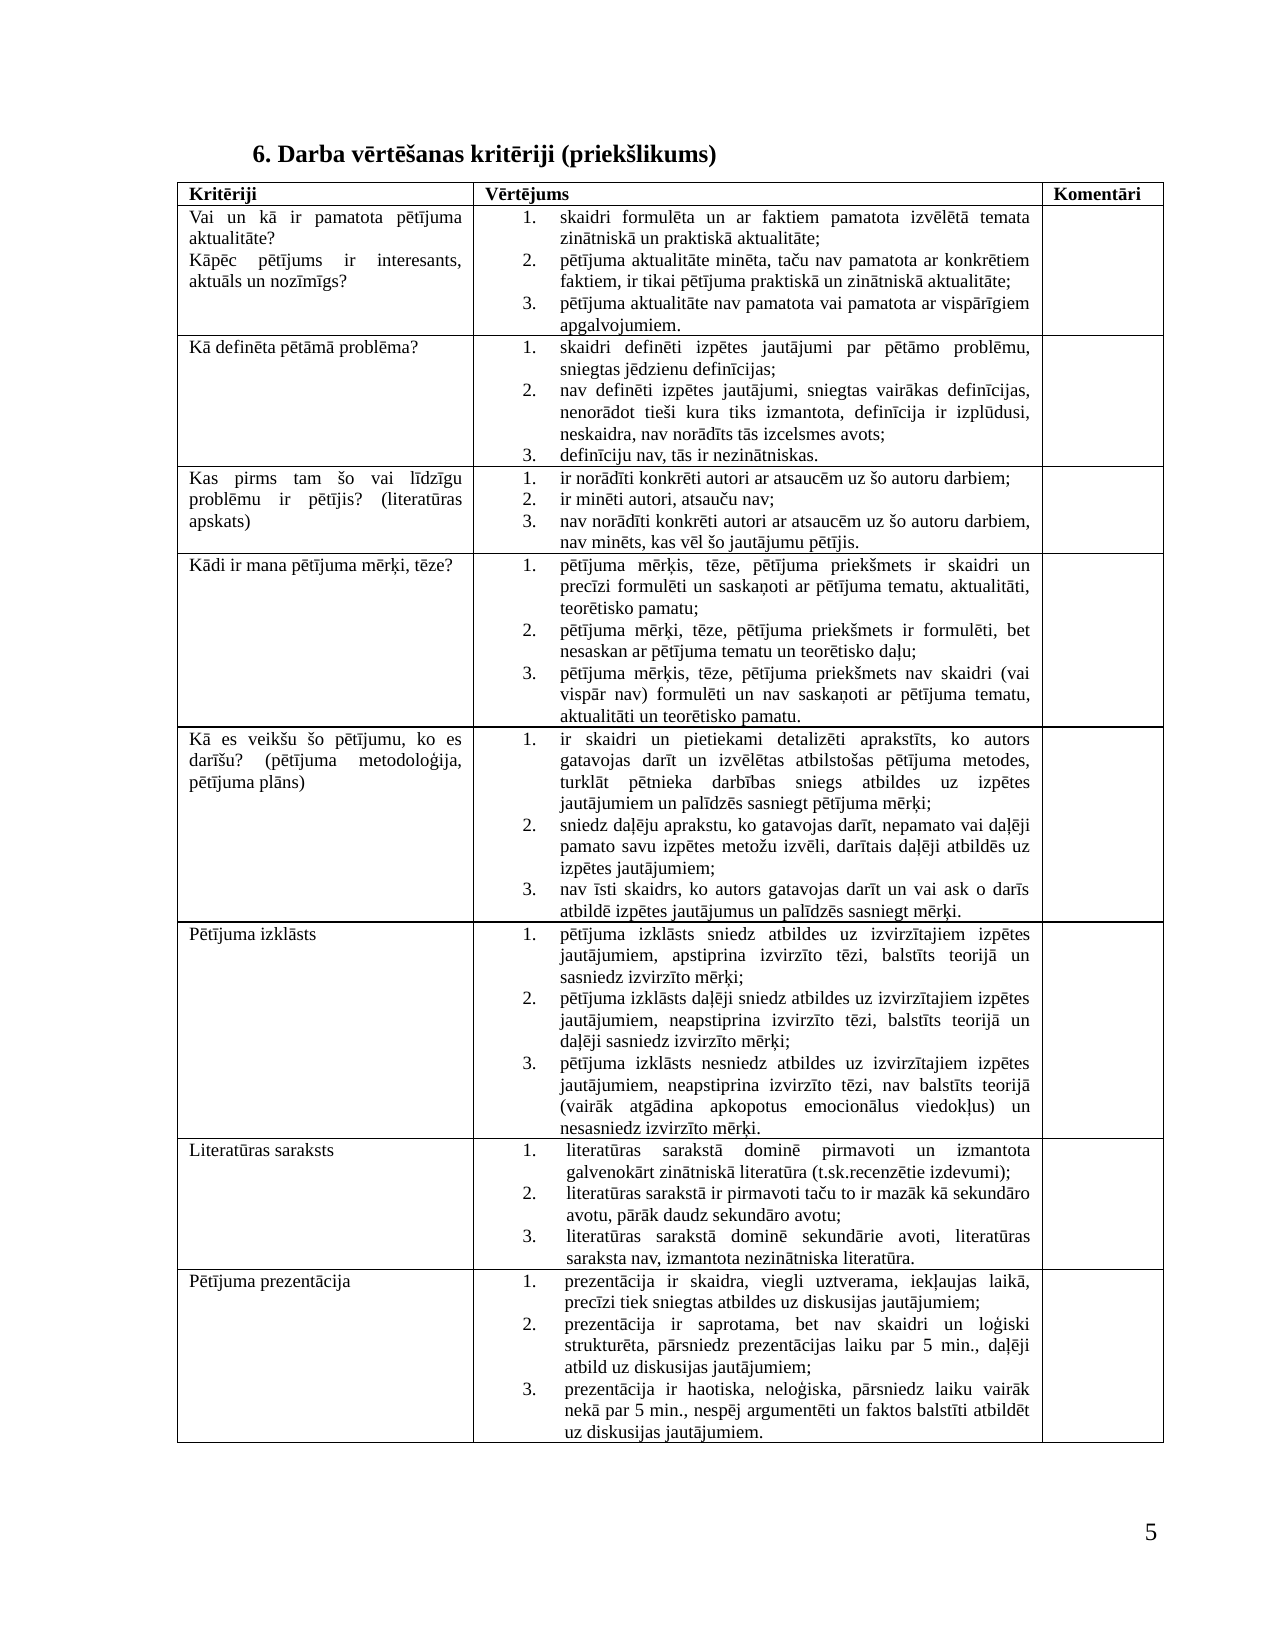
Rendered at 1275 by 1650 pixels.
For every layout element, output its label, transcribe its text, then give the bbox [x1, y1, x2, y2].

table_cell Pētījuma izklāsts [178, 923, 473, 1138]
table_cell [1043, 1139, 1163, 1268]
table_cell [1043, 336, 1163, 466]
table_cell [1043, 554, 1163, 726]
table_header Kritēriji [178, 183, 473, 205]
subtitle 6. Darba vērtēšanas kritēriji (priekšlikums) [177, 139, 1157, 168]
table_cell Vai un kā ir pamatota pētījuma aktualitāte? Kāpēc pētījums ir interesants, aktuāls un nozīmīgs? [178, 206, 473, 335]
table_cell [1043, 923, 1163, 1138]
table_cell pētījuma mērķis, tēze, pētījuma priekšmets ir skaidri un precīzi formulēti un saskaņoti ar pētījuma tematu, aktualitāti, teorētisko pamatu; pētījuma mērķi, tēze, pētījuma priekšmets ir formulēti, bet nesaskan ar pētījuma tematu un teorētisko daļu; pētījuma mērķis, tēze, pētījuma priekšmets nav skaidri (vai vispār nav) formulēti un nav saskaņoti ar pētījuma tematu, aktualitāti un teorētisko pamatu. [474, 554, 1042, 726]
table_cell [1043, 728, 1163, 921]
table_cell Kā es veikšu šo pētījumu, ko es darīšu? (pētījuma metodoloģija, pētījuma plāns) [178, 728, 473, 921]
table_cell pētījuma izklāsts sniedz atbildes uz izvirzītajiem izpētes jautājumiem, apstiprina izvirzīto tēzi, balstīts teorijā un sasniedz izvirzīto mērķi; pētījuma izklāsts daļēji sniedz atbildes uz izvirzītajiem izpētes jautājumiem, neapstiprina izvirzīto tēzi, balstīts teorijā un daļēji sasniedz izvirzīto mērķi; pētījuma izklāsts nesniedz atbildes uz izvirzītajiem izpētes jautājumiem, neapstiprina izvirzīto tēzi, nav balstīts teorijā (vairāk atgādina apkopotus emocionālus viedokļus) un nesasniedz izvirzīto mērķi. [474, 923, 1042, 1138]
table_cell prezentācija ir skaidra, viegli uztverama, iekļaujas laikā, precīzi tiek sniegtas atbildes uz diskusijas jautājumiem; prezentācija ir saprotama, bet nav skaidri un loģiski strukturēta, pārsniedz prezentācijas laiku par 5 min., daļēji atbild uz diskusijas jautājumiem; prezentācija ir haotiska, neloģiska, pārsniedz laiku vairāk nekā par 5 min., nespēj argumentēti un faktos balstīti atbildēt uz diskusijas jautājumiem. [474, 1270, 1042, 1442]
table_header Vērtējums [474, 183, 1042, 205]
table_cell [1043, 1270, 1163, 1442]
table_cell [1043, 206, 1163, 335]
table_cell Kā definēta pētāmā problēma? [178, 336, 473, 466]
table_cell [1043, 467, 1163, 553]
table_cell Pētījuma prezentācija [178, 1270, 473, 1442]
table_cell Kādi ir mana pētījuma mērķi, tēze? [178, 554, 473, 726]
table_cell ir norādīti konkrēti autori ar atsaucēm uz šo autoru darbiem; ir minēti autori, atsauču nav; nav norādīti konkrēti autori ar atsaucēm uz šo autoru darbiem, nav minēts, kas vēl šo jautājumu pētījis. [474, 467, 1042, 553]
table_cell ir skaidri un pietiekami detalizēti aprakstīts, ko autors gatavojas darīt un izvēlētas atbilstošas pētījuma metodes, turklāt pētnieka darbības sniegs atbildes uz izpētes jautājumiem un palīdzēs sasniegt pētījuma mērķi; sniedz daļēju aprakstu, ko gatavojas darīt, nepamato vai daļēji pamato savu izpētes metožu izvēli, darītais daļēji atbildēs uz izpētes jautājumiem; nav īsti skaidrs, ko autors gatavojas darīt un vai ask o darīs atbildē izpētes jautājumus un palīdzēs sasniegt mērķi. [474, 728, 1042, 921]
table_cell literatūras sarakstā dominē pirmavoti un izmantota galvenokārt zinātniskā literatūra (t.sk.recenzētie izdevumi); literatūras sarakstā ir pirmavoti taču to ir mazāk kā sekundāro avotu, pārāk daudz sekundāro avotu; literatūras sarakstā dominē sekundārie avoti, literatūras saraksta nav, izmantota nezinātniska literatūra. [474, 1139, 1042, 1268]
table_header Komentāri [1043, 183, 1163, 205]
table_cell Kas pirms tam šo vai līdzīgu problēmu ir pētījis? (literatūras apskats) [178, 467, 473, 553]
table_cell skaidri formulēta un ar faktiem pamatota izvēlētā temata zinātniskā un praktiskā aktualitāte; pētījuma aktualitāte minēta, taču nav pamatota ar konkrētiem faktiem, ir tikai pētījuma praktiskā un zinātniskā aktualitāte; pētījuma aktualitāte nav pamatota vai pamatota ar vispārīgiem apgalvojumiem. [474, 206, 1042, 335]
table_cell skaidri definēti izpētes jautājumi par pētāmo problēmu, sniegtas jēdzienu definīcijas; nav definēti izpētes jautājumi, sniegtas vairākas definīcijas, nenorādot tieši kura tiks izmantota, definīcija ir izplūdusi, neskaidra, nav norādīts tās izcelsmes avots; definīciju nav, tās ir nezinātniskas. [474, 336, 1042, 466]
table_cell Literatūras saraksts [178, 1139, 473, 1268]
